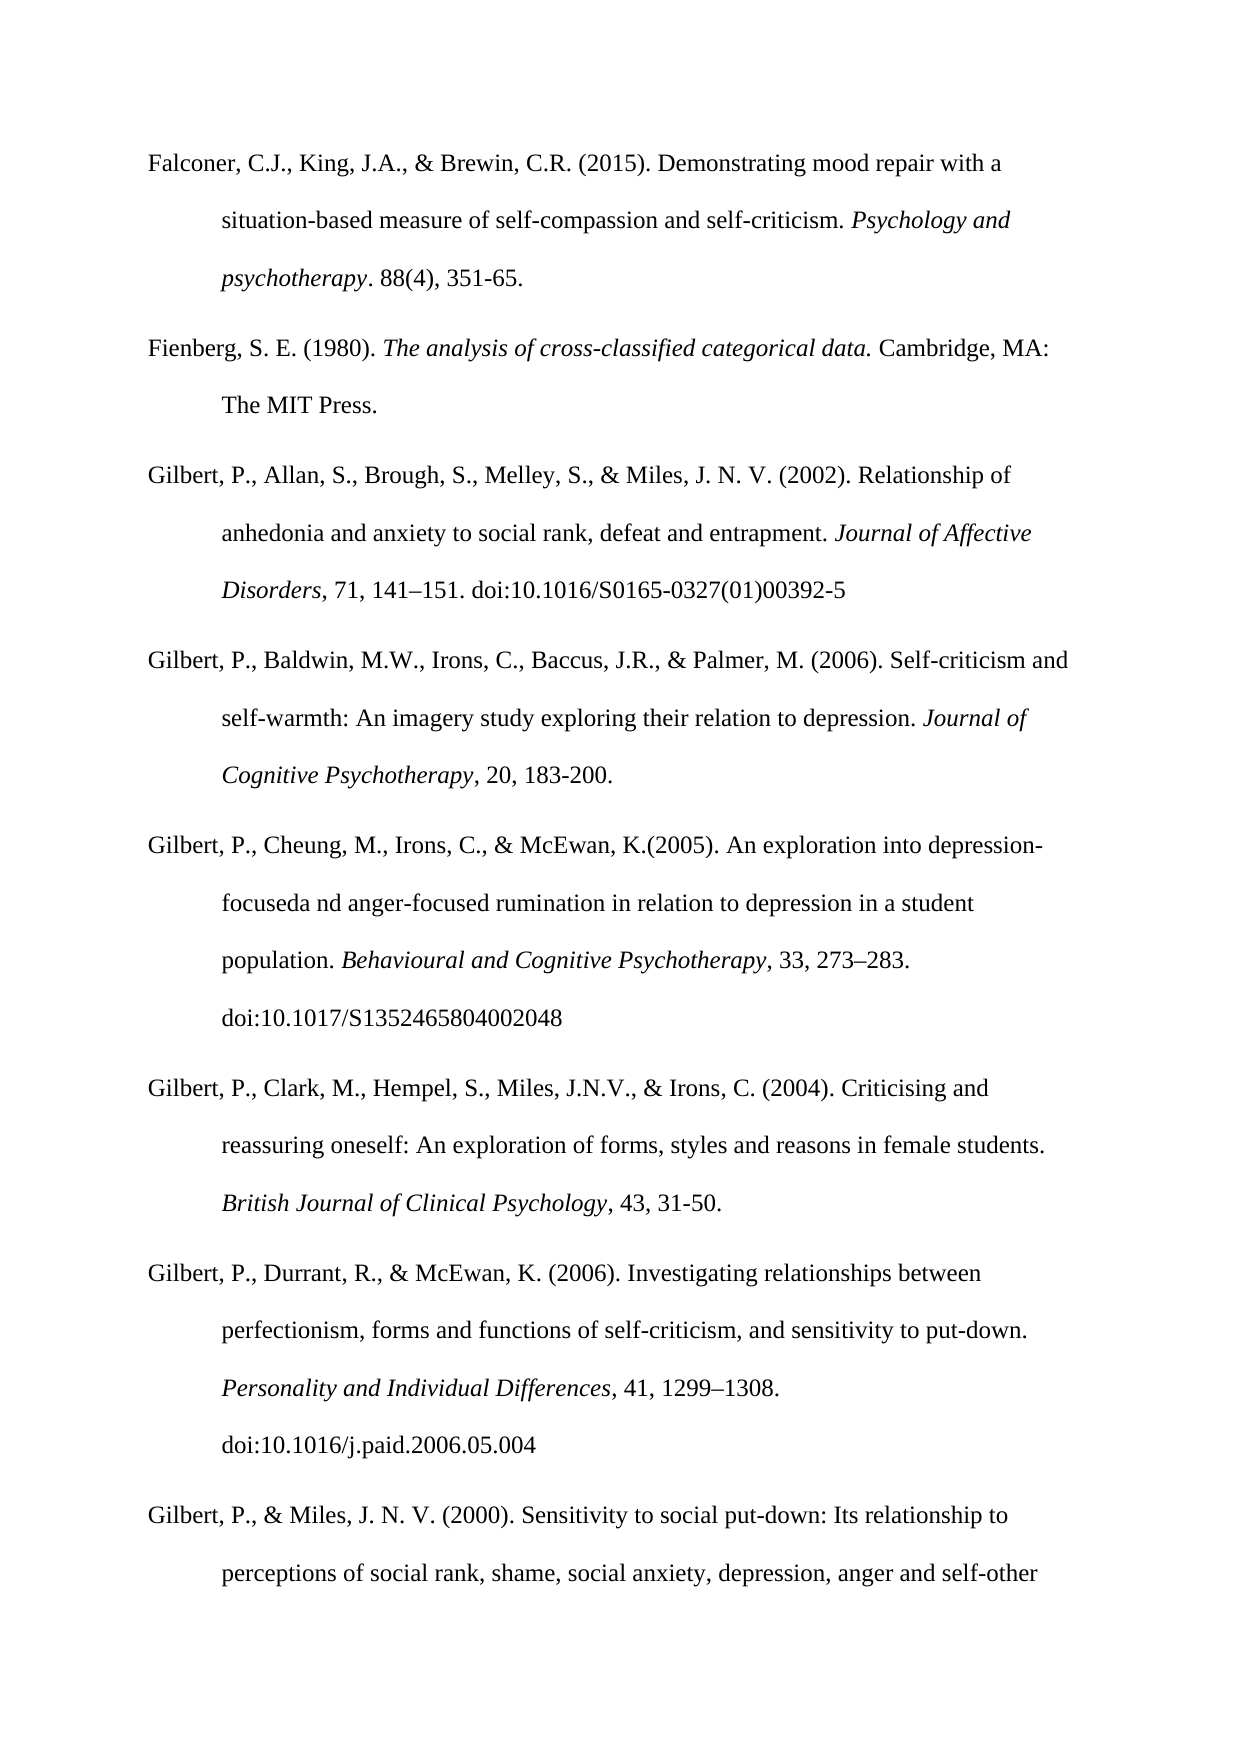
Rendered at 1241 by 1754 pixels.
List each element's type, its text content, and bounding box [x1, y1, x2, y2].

text Gilbert, P., Cheung, M., Irons, C., & McEwan, K.(2005). An exploration into depression-focuseda nd anger-focused rumination in relation to depression in a student population. Behavioural and Cognitive Psychotherapy, 33, 273–283. doi:10.1017/S1352465804002048 [148, 830, 1093, 1031]
text Gilbert, P., Durrant, R., & McEwan, K. (2006). Investigating relationships between perfectionism, forms and functions of self-criticism, and sensitivity to put-down. Personality and Individual Differences, 41, 1299–1308. doi:10.1016/j.paid.2006.05.004 [148, 1258, 1093, 1459]
text Fienberg, S. E. (1980). The analysis of cross-classified categorical data. Cambridge, MA: The MIT Press. [148, 333, 1093, 419]
text Gilbert, P., Allan, S., Brough, S., Melley, S., & Miles, J. N. V. (2002). Relationship of anhedonia and anxiety to social rank, defeat and entrapment. Journal of Affective Disorders, 71, 141–151. doi:10.1016/S0165-0327(01)00392-5 [148, 460, 1093, 604]
text Gilbert, P., Baldwin, M.W., Irons, C., Baccus, J.R., & Palmer, M. (2006). Self-criticism and self-warmth: An imagery study exploring their relation to depression. Journal of Cognitive Psychotherapy, 20, 183-200. [148, 645, 1093, 789]
text Falconer, C.J., King, J.A., & Brewin, C.R. (2015). Demonstrating mood repair with a situation-based measure of self-compassion and self-criticism. Psychology and psychotherapy. 88(4), 351-65. [148, 148, 1093, 291]
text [148, 1500, 1093, 1586]
text Gilbert, P., Clark, M., Hempel, S., Miles, J.N.V., & Irons, C. (2004). Criticising and reassuring oneself: An exploration of forms, styles and reasons in female students. British Journal of Clinical Psychology, 43, 31-50. [148, 1073, 1093, 1216]
